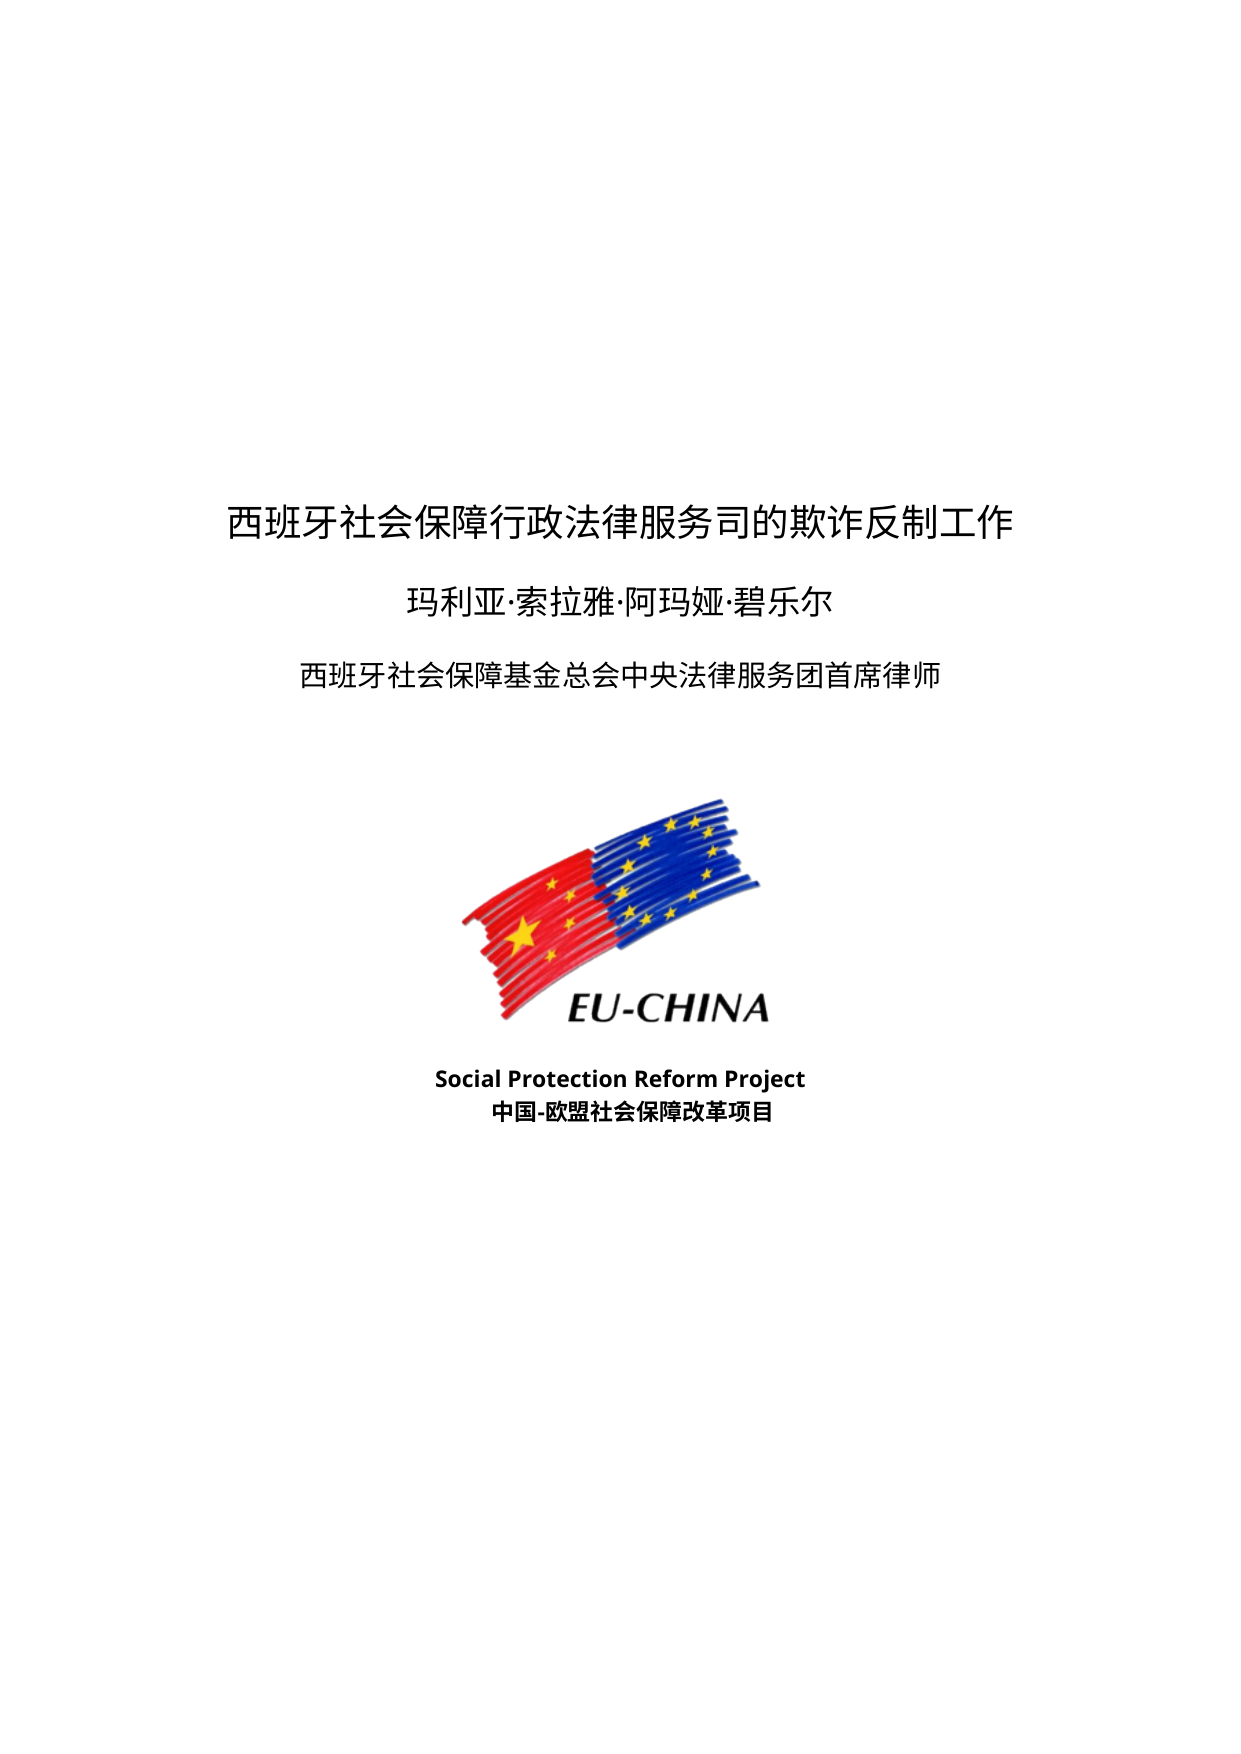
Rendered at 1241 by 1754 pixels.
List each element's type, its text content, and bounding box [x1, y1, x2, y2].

text 西班牙社会保障基金总会中央法律服务团首席律师 [118, 652, 1122, 694]
text Social Protection Reform Project [118, 1063, 1122, 1094]
picture [439, 778, 801, 1038]
text 中国-欧盟社会保障改革项目 [118, 1094, 1122, 1127]
text 西班牙社会保障行政法律服务司的欺诈反制工作 [118, 492, 1122, 547]
text 玛利亚·索拉雅·阿玛娅·碧乐尔 [118, 576, 1122, 624]
